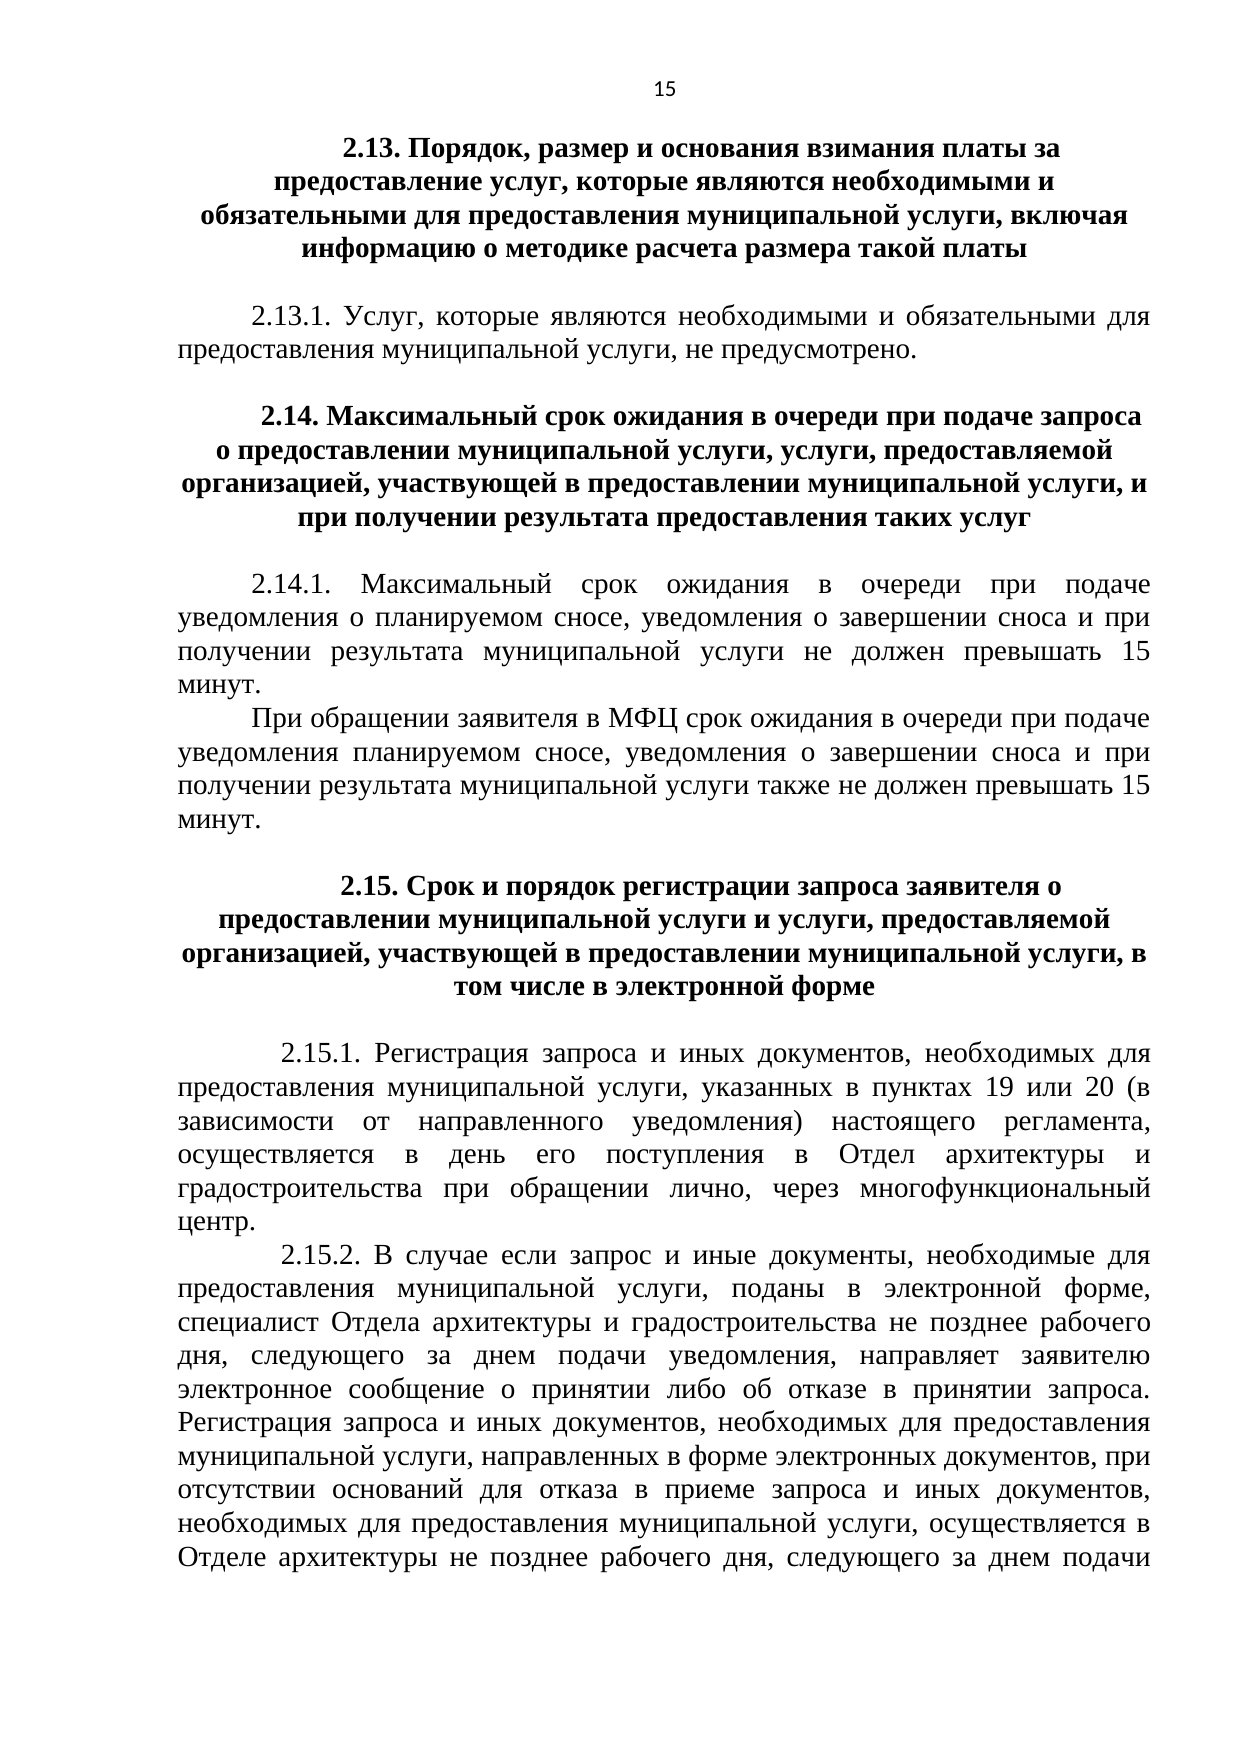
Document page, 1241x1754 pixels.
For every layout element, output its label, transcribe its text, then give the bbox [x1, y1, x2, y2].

text 2.14. Максимальный срок ожидания в очереди при подаче запроса о предоставлении муниципальной услуги, услуги, предоставляемой организацией, участвующей в предоставлении муниципальной услуги, и при получении результата предоставления таких услуг [177, 398, 1152, 532]
text 2.15.1. Регистрация запроса и иных документов, необходимых для предоставления муниципальной услуги, указанных в пунктах 19 или 20 (в зависимости от направленного уведомления) настоящего регламента, осуществляется в день его поступления в Отдел архитектуры и градостроительства при обращении лично, через многофункциональный центр. [177, 1036, 1152, 1237]
text 2.14.1. Максимальный срок ожидания в очереди при подаче уведомления о планируемом сносе, уведомления о завершении сноса и при получении результата муниципальной услуги не должен превышать 15 минут. [177, 566, 1152, 700]
text При обращении заявителя в МФЦ срок ожидания в очереди при подаче уведомления планируемом сносе, уведомления о завершении сноса и при получении результата муниципальной услуги также не должен превышать 15 минут. [177, 700, 1152, 834]
text 2.13. Порядок, размер и основания взимания платы за предоставление услуг, которые являются необходимыми и обязательными для предоставления муниципальной услуги, включая информацию о методике расчета размера такой платы [177, 130, 1152, 264]
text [177, 1237, 1152, 1572]
text 2.13.1. Услуг, которые являются необходимыми и обязательными для предоставления муниципальной услуги, не предусмотрено. [177, 298, 1152, 365]
text 2.15. Срок и порядок регистрации запроса заявителя о предоставлении муниципальной услуги и услуги, предоставляемой организацией, участвующей в предоставлении муниципальной услуги, в том числе в электронной форме [177, 868, 1152, 1002]
